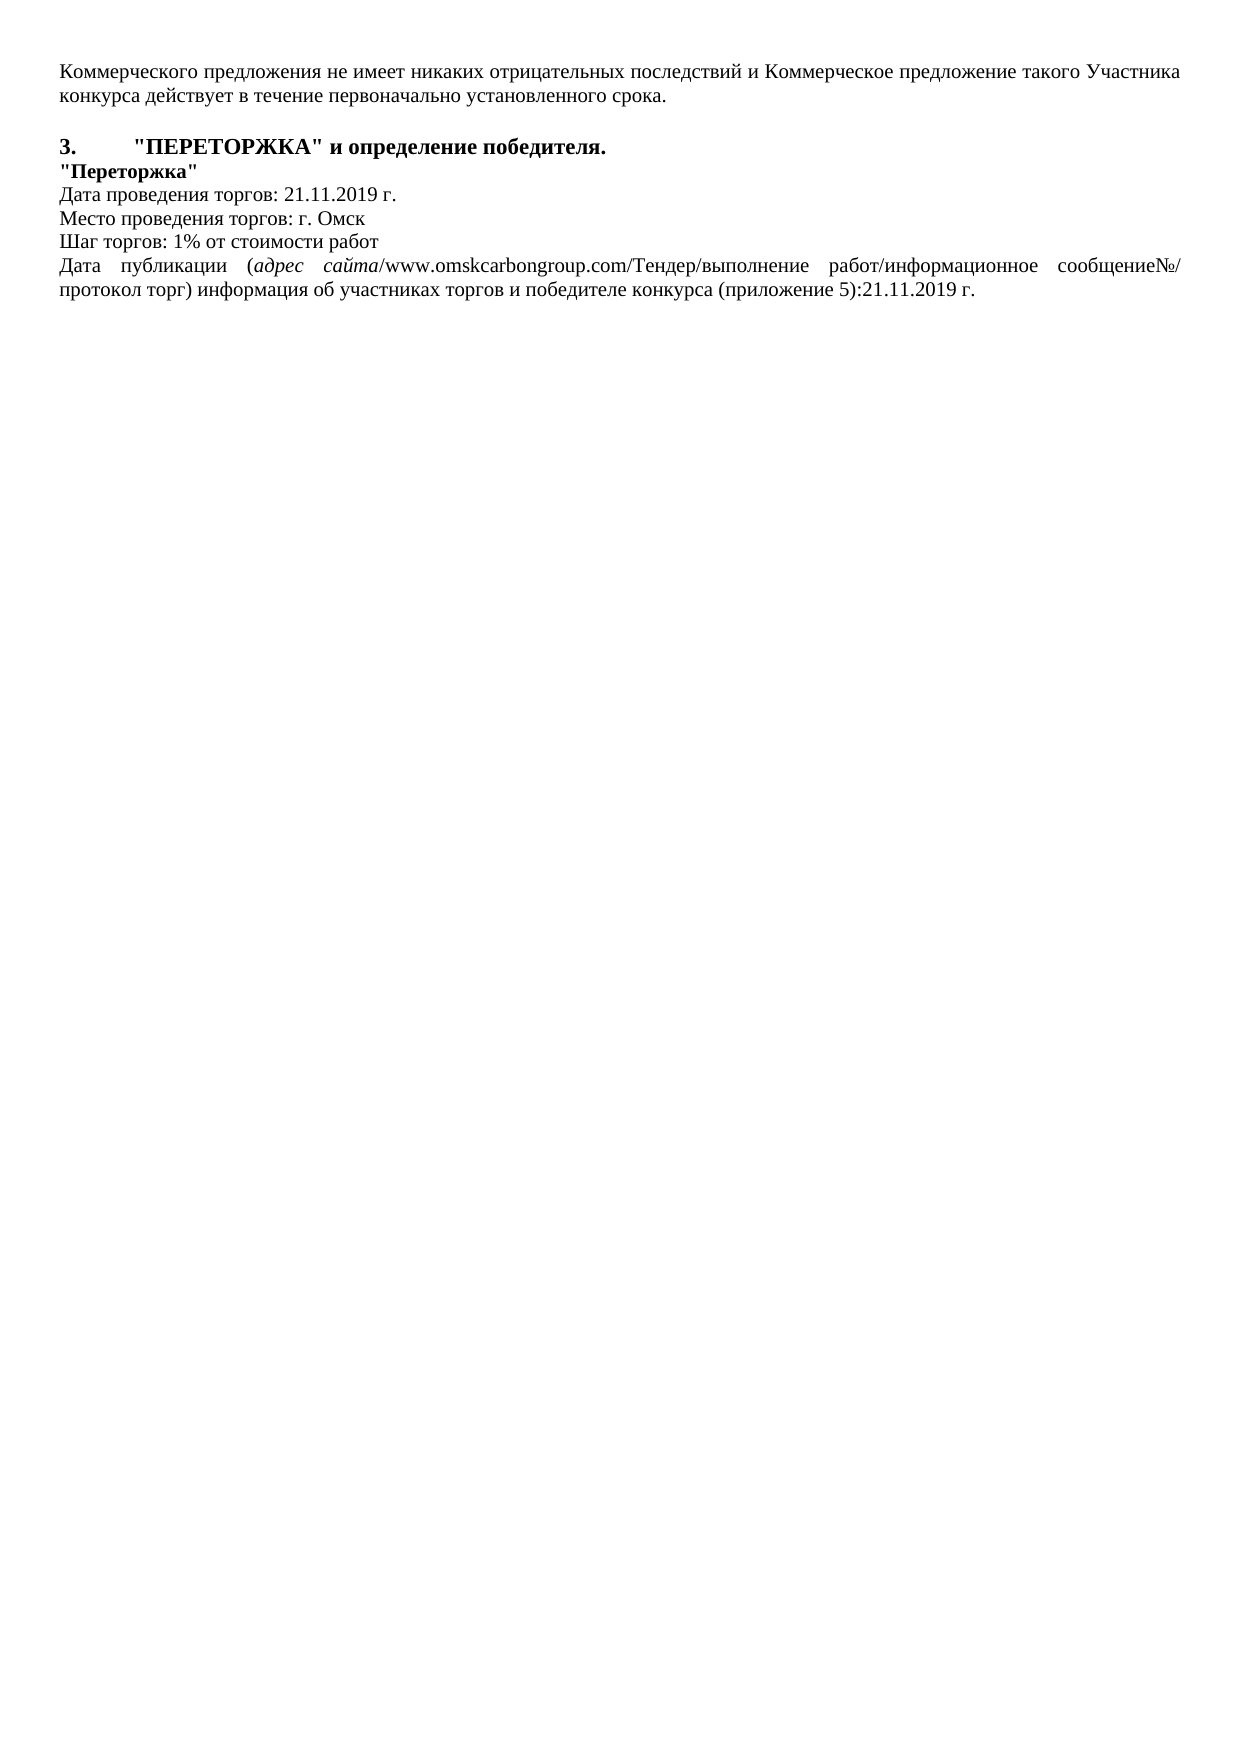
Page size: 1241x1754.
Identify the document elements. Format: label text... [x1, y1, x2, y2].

list "ПЕРЕТОРЖКА" и определение победителя. [59, 136, 1181, 159]
text Шаг торгов: 1% от стоимости работ [59, 230, 1181, 254]
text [59, 59, 1181, 107]
text Дата публикации (адрес сайта/www.omskcarbongroup.com/Тендер/выполнение работ/информационное сообщение№/ протокол торг) информация об участниках торгов и победителе конкурса (приложение 5):21.11.2019 г. [59, 254, 1181, 301]
text "Переторжка" [59, 159, 1181, 183]
text Место проведения торгов: г. Омск [59, 207, 1181, 230]
text Дата проведения торгов: 21.11.2019 г. [59, 183, 1181, 207]
